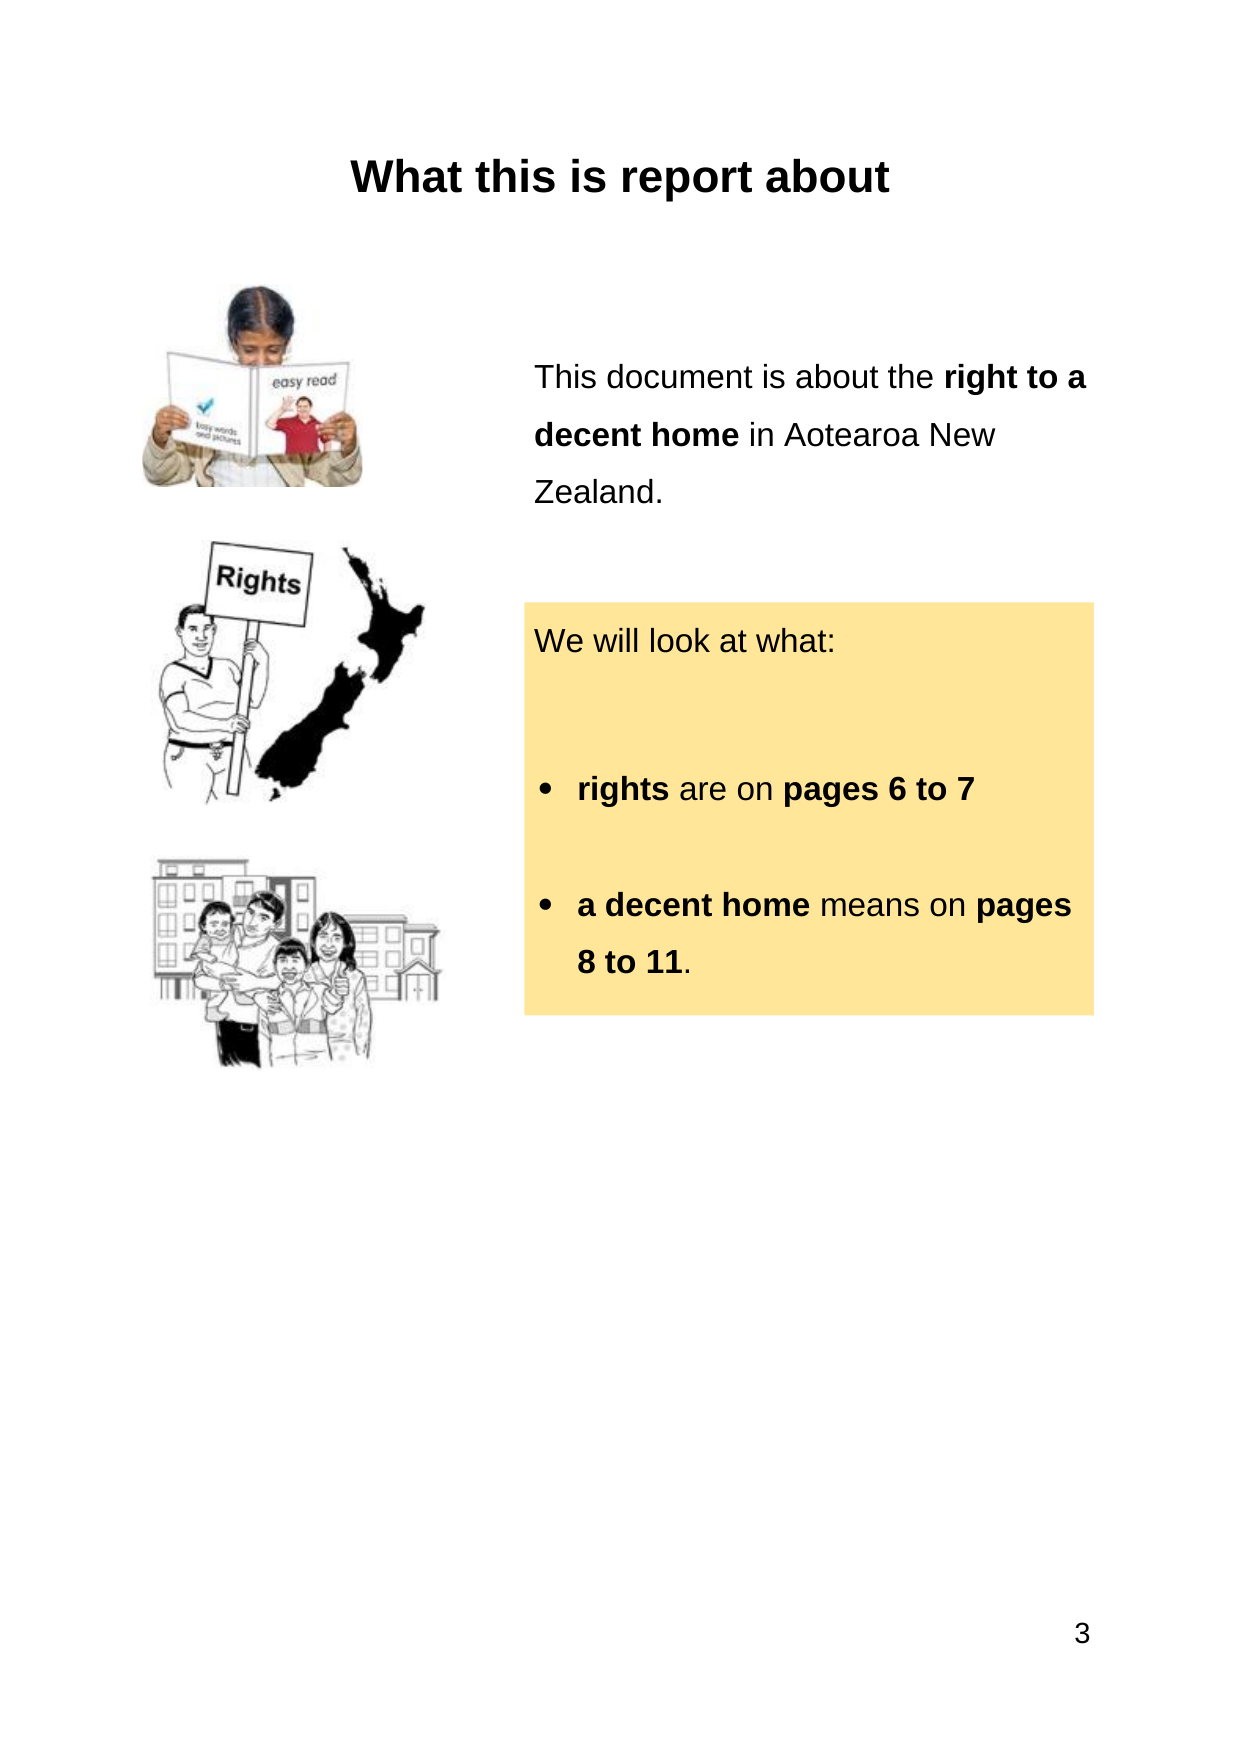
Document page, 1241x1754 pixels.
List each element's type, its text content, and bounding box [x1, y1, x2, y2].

text This document is about the right to a decent home in Aotearoa New Zealand. [534, 357, 1090, 511]
text We will look at what: [534, 621, 1090, 659]
list rights are on pages 6 to 7 [539, 769, 1090, 808]
picture [150, 855, 447, 1073]
picture [142, 284, 363, 487]
picture [150, 540, 428, 806]
list a decent home means on pages 8 to 11. [539, 885, 1090, 981]
subtitle What this is report about [150, 150, 1090, 203]
